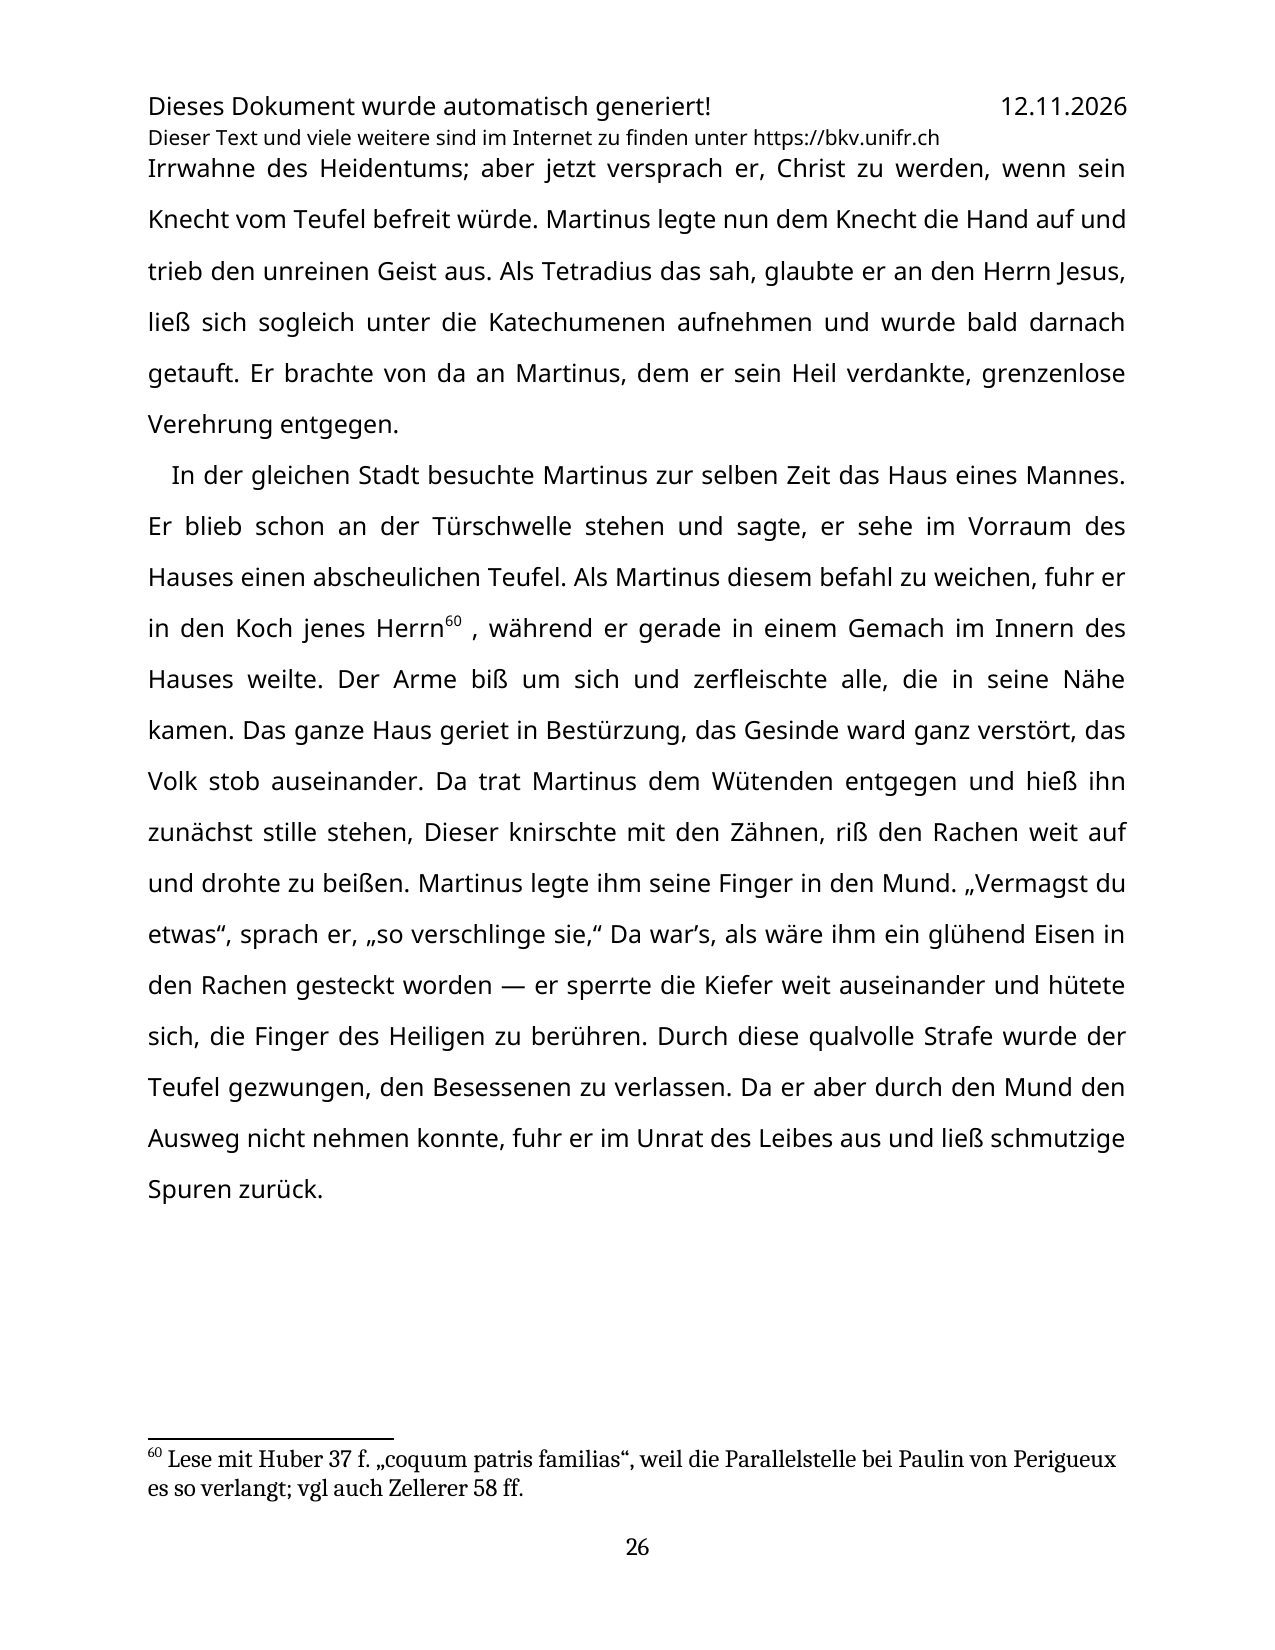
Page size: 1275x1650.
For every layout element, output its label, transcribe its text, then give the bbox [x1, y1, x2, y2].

text In der gleichen Stadt besuchte Martinus zur selben Zeit das Haus eines Mannes. Er blieb schon an der Türschwelle stehen und sagte, er sehe im Vorraum des Hauses einen abscheulichen Teufel. Als Martinus diesem befahl zu weichen, fuhr er in den Koch jenes Herrn , während er gerade in einem Gemach im Innern des Hauses weilte. Der Arme biß um sich und zerfleischte alle, die in seine Nähe kamen. Das ganze Haus geriet in Bestürzung, das Gesinde ward ganz verstört, das Volk stob auseinander. Da trat Martinus dem Wütenden entgegen und hieß ihn zunächst stille stehen, Dieser knirschte mit den Zähnen, riß den Rachen weit auf und drohte zu beißen. Martinus legte ihm seine Finger in den Mund. „Vermagst du etwas“, sprach er, „so verschlinge sie,“ Da war’s, als wäre ihm ein glühend Eisen in den Rachen gesteckt worden — er sperrte die Kiefer weit auseinander und hütete sich, die Finger des Heiligen zu berühren. Durch diese qualvolle Strafe wurde der Teufel gezwungen, den Besessenen zu verlassen. Da er aber durch den Mund den Ausweg nicht nehmen konnte, fuhr er im Unrat des Leibes aus und ließ schmutzige Spuren zurück. [148, 457, 1127, 1206]
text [148, 151, 1127, 440]
